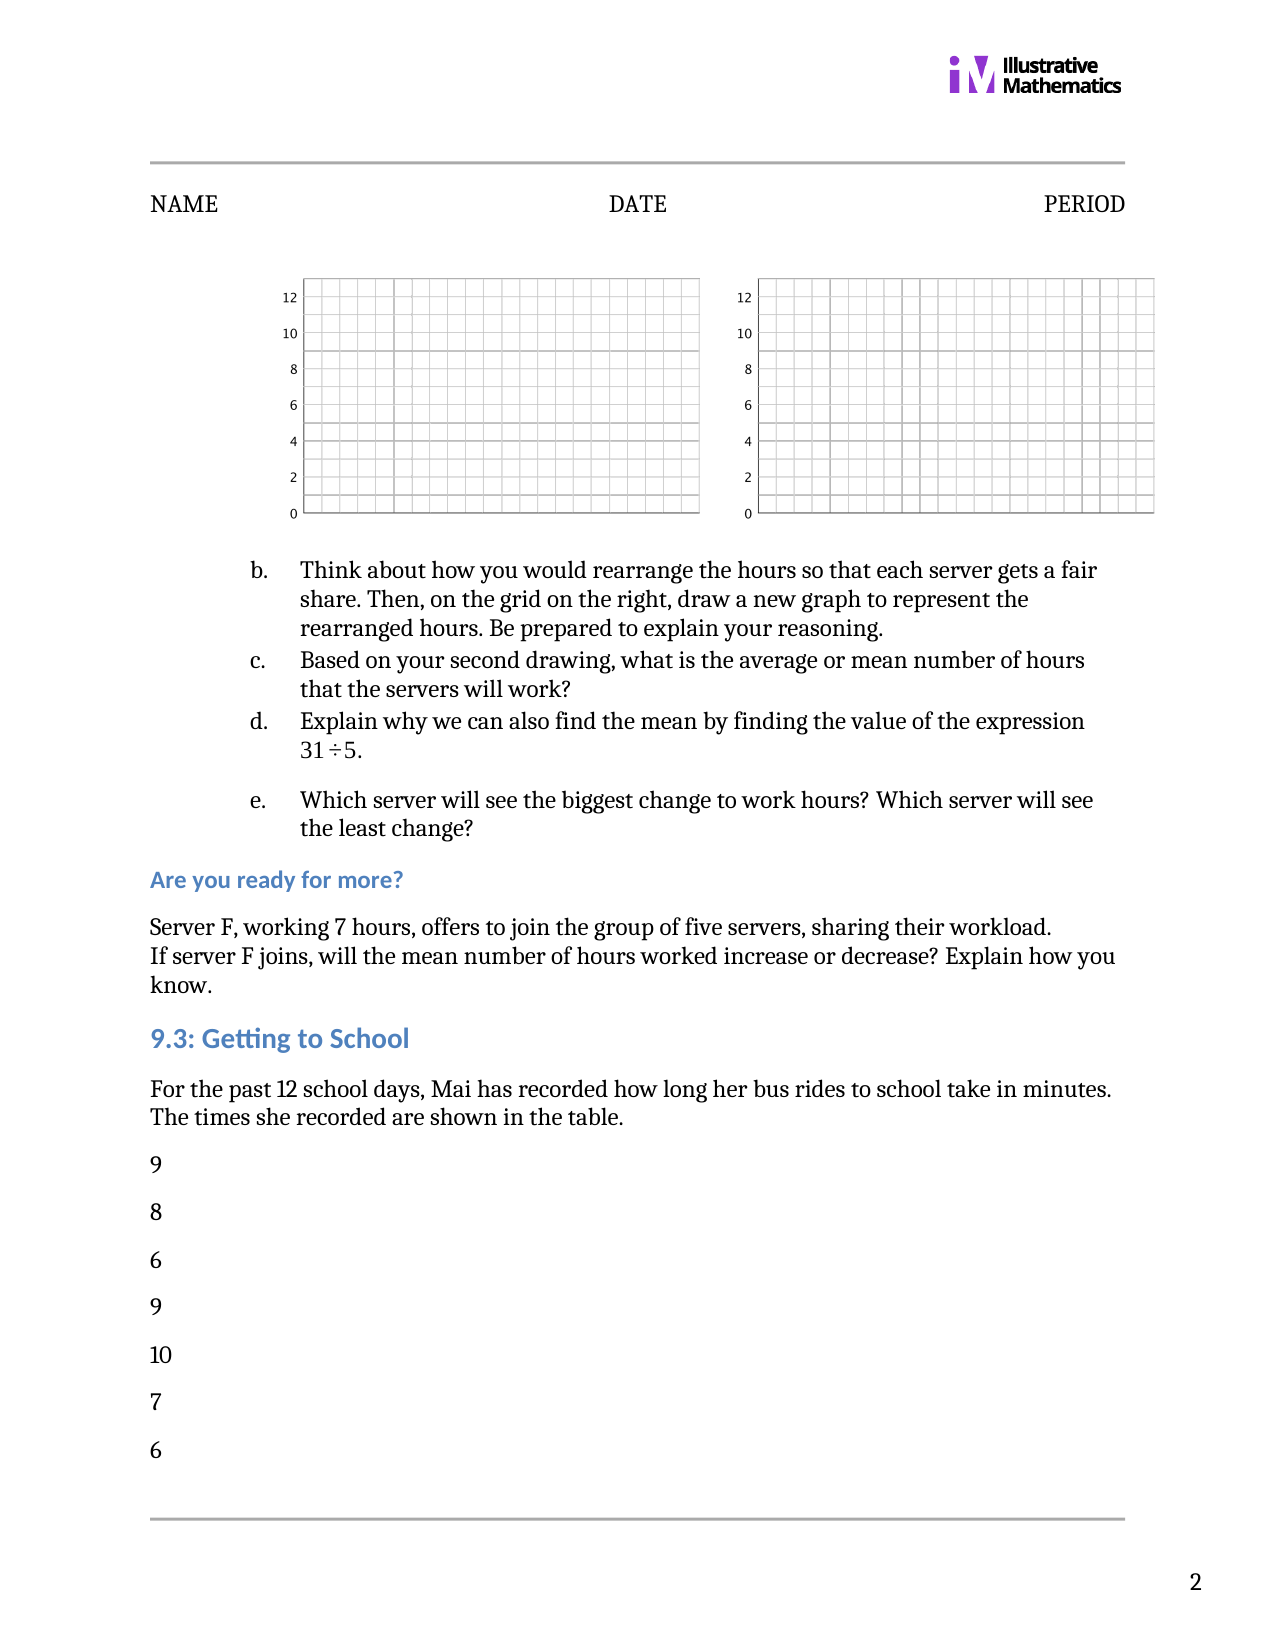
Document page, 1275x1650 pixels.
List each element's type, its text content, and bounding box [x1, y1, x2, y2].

text 10 [150, 1341, 1125, 1369]
text Server F, working 7 hours, offers to join the group of five servers, sharing their workload. If server F joins, will the mean number of hours worked increase or decrease? Explain how you know. [150, 913, 1125, 999]
picture [268, 276, 1172, 553]
text 6 [150, 1246, 1125, 1274]
list Which server will see the biggest change to work hours? Which server will see the least change? [250, 786, 1125, 843]
subtitle 9.3: Getting to School [150, 1020, 1125, 1056]
text 8 [150, 1198, 1125, 1227]
list Based on your second drawing, what is the average or mean number of hours that the servers will work? [250, 646, 1125, 703]
text 7 [150, 1388, 1125, 1417]
text 9 [150, 1151, 1125, 1179]
text 9 [150, 1293, 1125, 1322]
subtitle Are you ready for more? [150, 864, 1125, 894]
list Explain why we can also find the mean by finding the value of the expression . [250, 707, 1125, 765]
list Think about how you would rearrange the hours so that each server gets a fair share. Then, on the grid on the right, draw a new graph to represent the rearranged hours. Be prepared to explain your reasoning. [250, 556, 1125, 642]
text For the past 12 school days, Mai has recorded how long her bus rides to school take in minutes. The times she recorded are shown in the table. [150, 1074, 1125, 1132]
text 6 [150, 1436, 1125, 1464]
picture [949, 55, 1121, 93]
